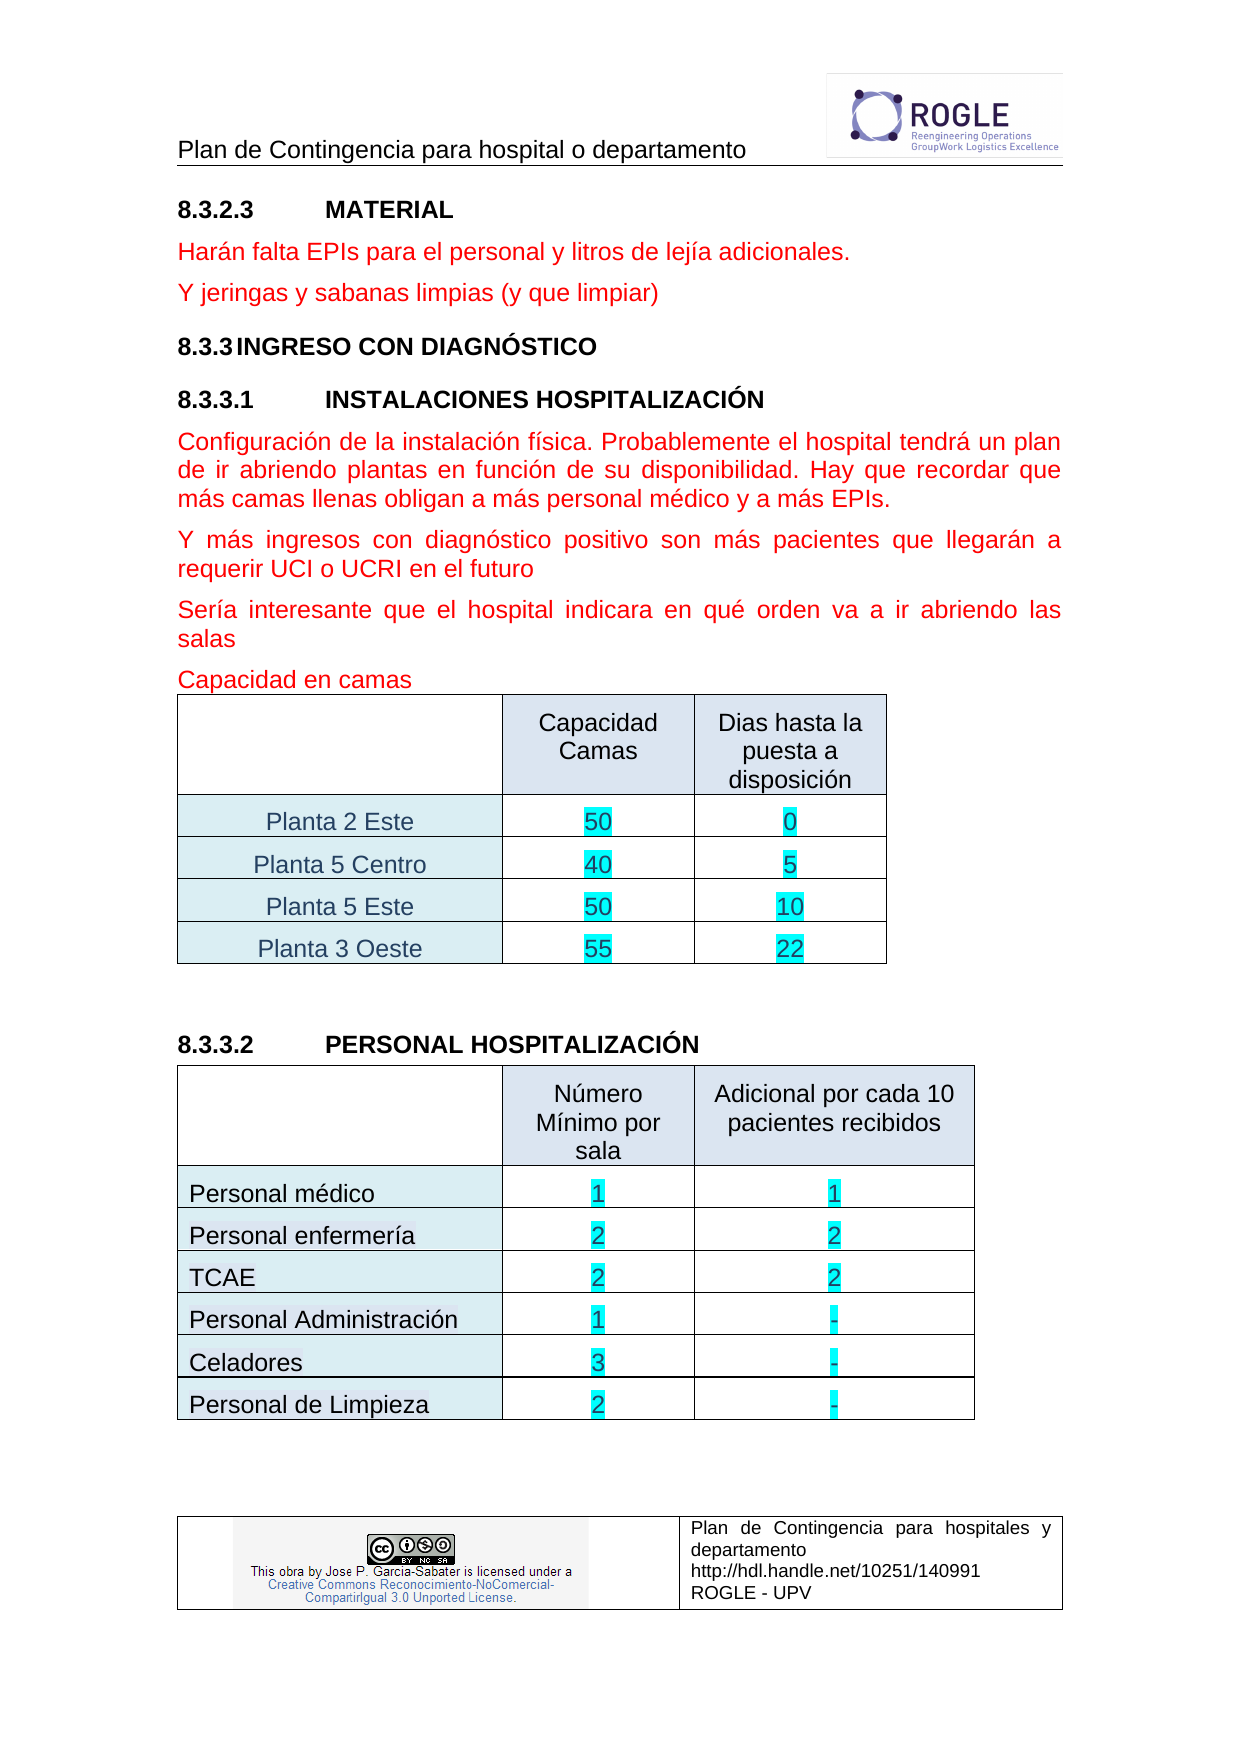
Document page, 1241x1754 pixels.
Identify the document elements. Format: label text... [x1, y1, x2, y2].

table_header Capacidad Camas [503, 695, 694, 794]
subtitle Personal hospitalización [177, 1030, 1063, 1059]
table_cell - [695, 1293, 974, 1334]
table_cell 2 [695, 1251, 974, 1292]
table_header [178, 695, 502, 794]
table_cell 55 [503, 922, 694, 963]
table_cell 5 [695, 837, 886, 878]
table_cell 2 [503, 1378, 694, 1419]
table_header Adicional por cada 10 pacientes recibidos [695, 1066, 974, 1165]
text Capacidad en camas [177, 665, 1063, 694]
table_cell Personal Administración [178, 1293, 502, 1334]
picture [826, 73, 1063, 158]
table_cell 1 [503, 1166, 694, 1207]
table_cell 2 [695, 1208, 974, 1249]
table_cell 10 [695, 879, 886, 921]
table_header Número Mínimo por sala [503, 1066, 694, 1165]
text Harán falta EPIs para el personal y litros de lejía adicionales. [177, 236, 1063, 265]
table_cell 22 [695, 922, 886, 963]
table_cell - [695, 1335, 974, 1376]
subtitle Material [177, 195, 1063, 224]
table_cell Personal enfermería [178, 1208, 502, 1249]
table_cell 50 [503, 879, 694, 921]
table_cell Planta 3 Oeste [178, 922, 502, 963]
subtitle Ingreso con diagnóstico [177, 331, 1063, 360]
table_cell 2 [503, 1251, 694, 1292]
text Y jeringas y sabanas limpias (y que limpiar) [177, 278, 1063, 306]
table_cell 50 [503, 795, 694, 836]
text Y más ingresos con diagnóstico positivo son más pacientes que llegarán a requerir UCI o UCRI en el futuro [177, 525, 1063, 583]
table_cell Personal médico [178, 1166, 502, 1207]
table_cell TCAE [178, 1251, 502, 1292]
table_cell - [695, 1378, 974, 1419]
table_header [178, 1066, 502, 1165]
table_cell 2 [503, 1208, 694, 1249]
text Configuración de la instalación física. Probablemente el hospital tendrá un plan de ir abriendo plantas en función de su disponibilidad. Hay que recordar que más camas llenas obligan a más personal médico y a más EPIs. [177, 426, 1063, 513]
table_header Dias hasta la puesta a disposición [695, 695, 886, 794]
text Sería interesante que el hospital indicara en qué orden va a ir abriendo las salas [177, 595, 1063, 653]
table_cell 40 [503, 837, 694, 878]
table_cell Planta 5 Este [178, 879, 502, 921]
picture [232, 1517, 589, 1609]
table_cell Personal de Limpieza [178, 1378, 502, 1419]
table_cell 1 [503, 1293, 694, 1334]
table_cell 1 [695, 1166, 974, 1207]
table_cell 0 [695, 795, 886, 836]
table_cell Celadores [178, 1335, 502, 1376]
table_cell Planta 5 Centro [178, 837, 502, 878]
table_cell 3 [503, 1335, 694, 1376]
table_cell Planta 2 Este [178, 795, 502, 836]
subtitle Instalaciones hospitalización [177, 385, 1063, 414]
